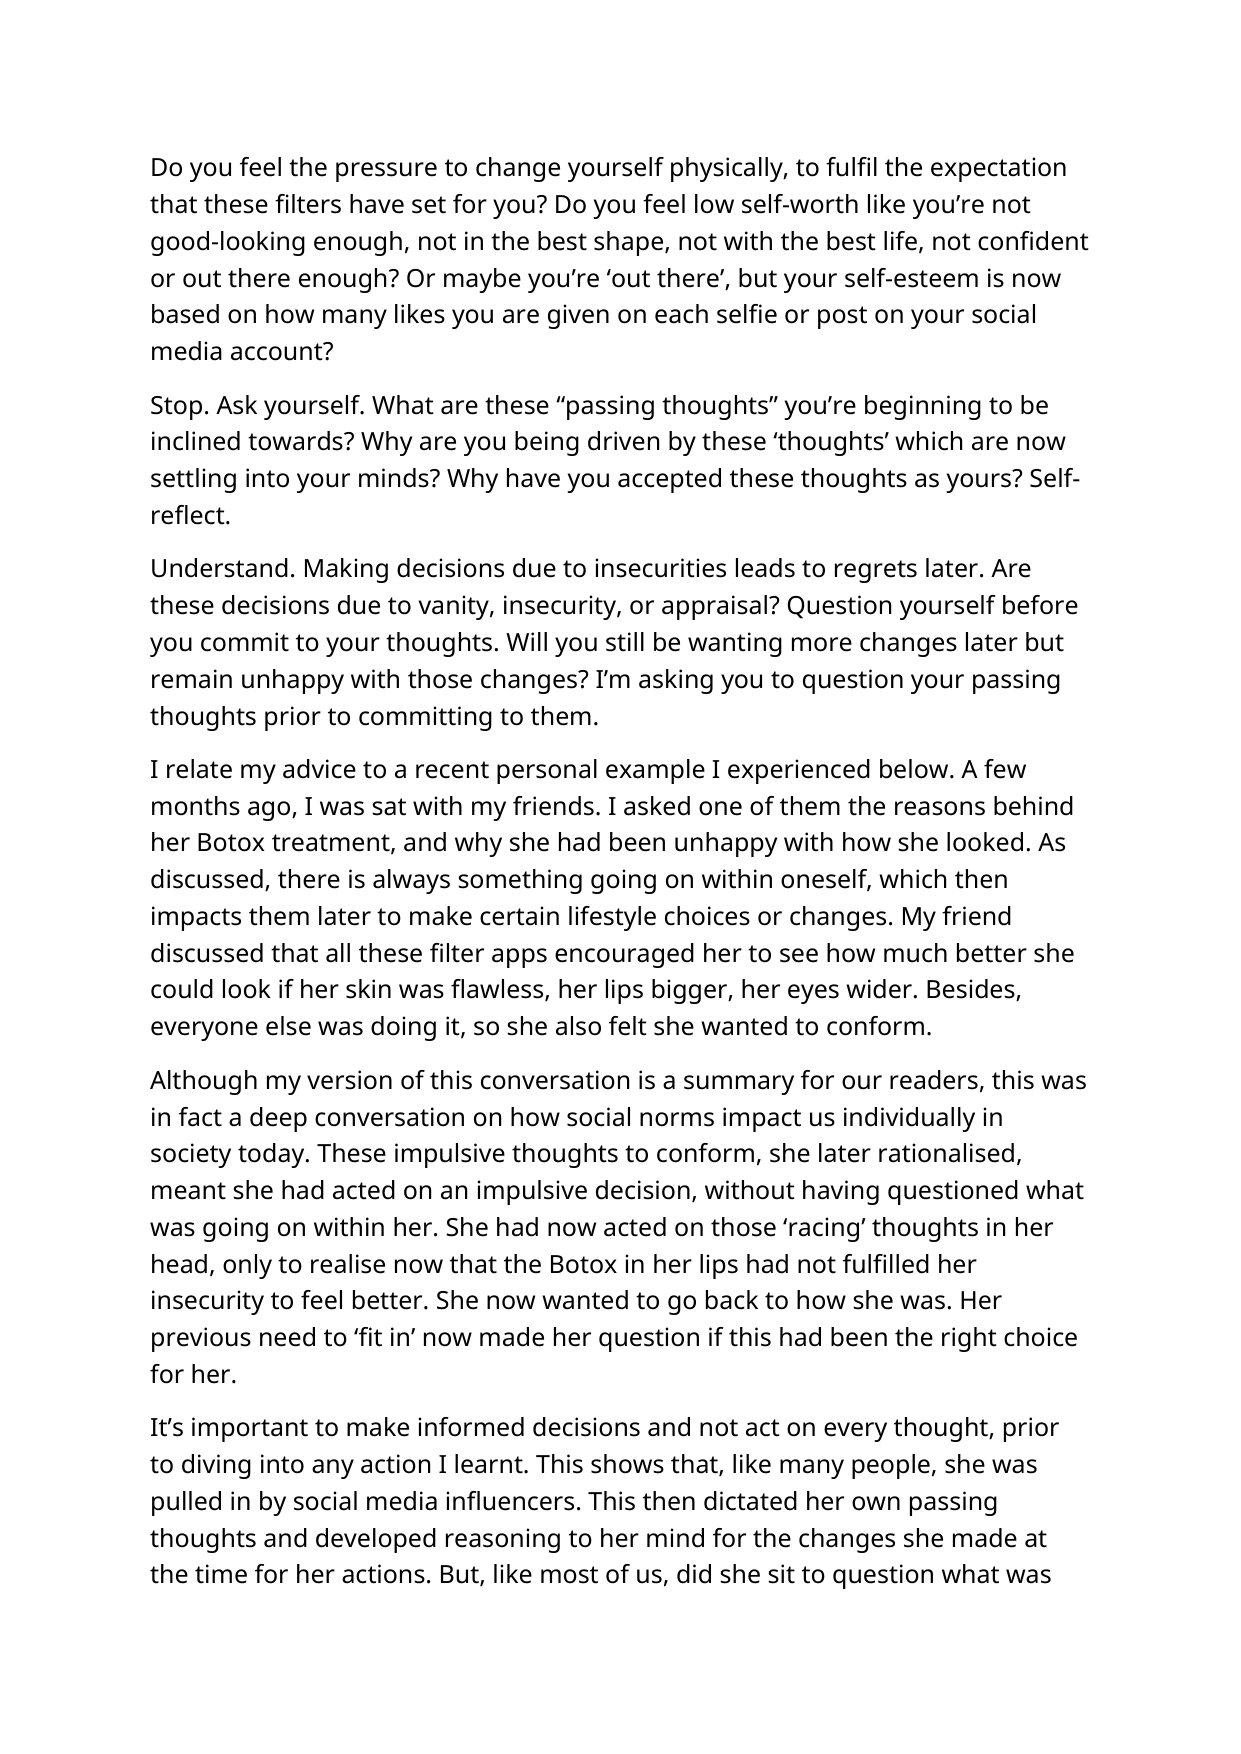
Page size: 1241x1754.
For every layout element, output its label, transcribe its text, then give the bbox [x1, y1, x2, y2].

text Although my version of this conversation is a summary for our readers, this was in fact a deep conversation on how social norms impact us individually in society today. These impulsive thoughts to conform, she later rationalised, meant she had acted on an impulsive decision, without having questioned what was going on within her. She had now acted on those ‘racing’ thoughts in her head, only to realise now that the Botox in her lips had not fulfilled her insecurity to feel better. She now wanted to go back to how she was. Her previous need to ‘fit in’ now made her question if this had been the right choice for her. [150, 1062, 1090, 1391]
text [150, 1410, 1090, 1591]
text Stop. Ask yourself. What are these “passing thoughts” you’re beginning to be inclined towards? Why are you being driven by these ‘thoughts’ which are now settling into your minds? Why have you accepted these thoughts as yours? Self-reflect. [150, 387, 1090, 532]
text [150, 150, 1090, 368]
text Understand. Making decisions due to insecurities leads to regrets later. Are these decisions due to vanity, insecurity, or appraisal? Question yourself before you commit to your thoughts. Will you still be wanting more changes later but remain unhappy with those changes? I’m asking you to question your passing thoughts prior to committing to them. [150, 551, 1090, 732]
text I relate my advice to a recent personal example I experienced below. A few months ago, I was sat with my friends. I asked one of them the reasons behind her Botox treatment, and why she had been unhappy with how she looked. As discussed, there is always something going on within oneself, which then impacts them later to make certain lifestyle choices or changes. My friend discussed that all these filter apps encouraged her to see how much better she could look if her skin was flawless, her lips bigger, her eyes wider. Besides, everyone else was doing it, so she also felt she wanted to conform. [150, 752, 1090, 1043]
